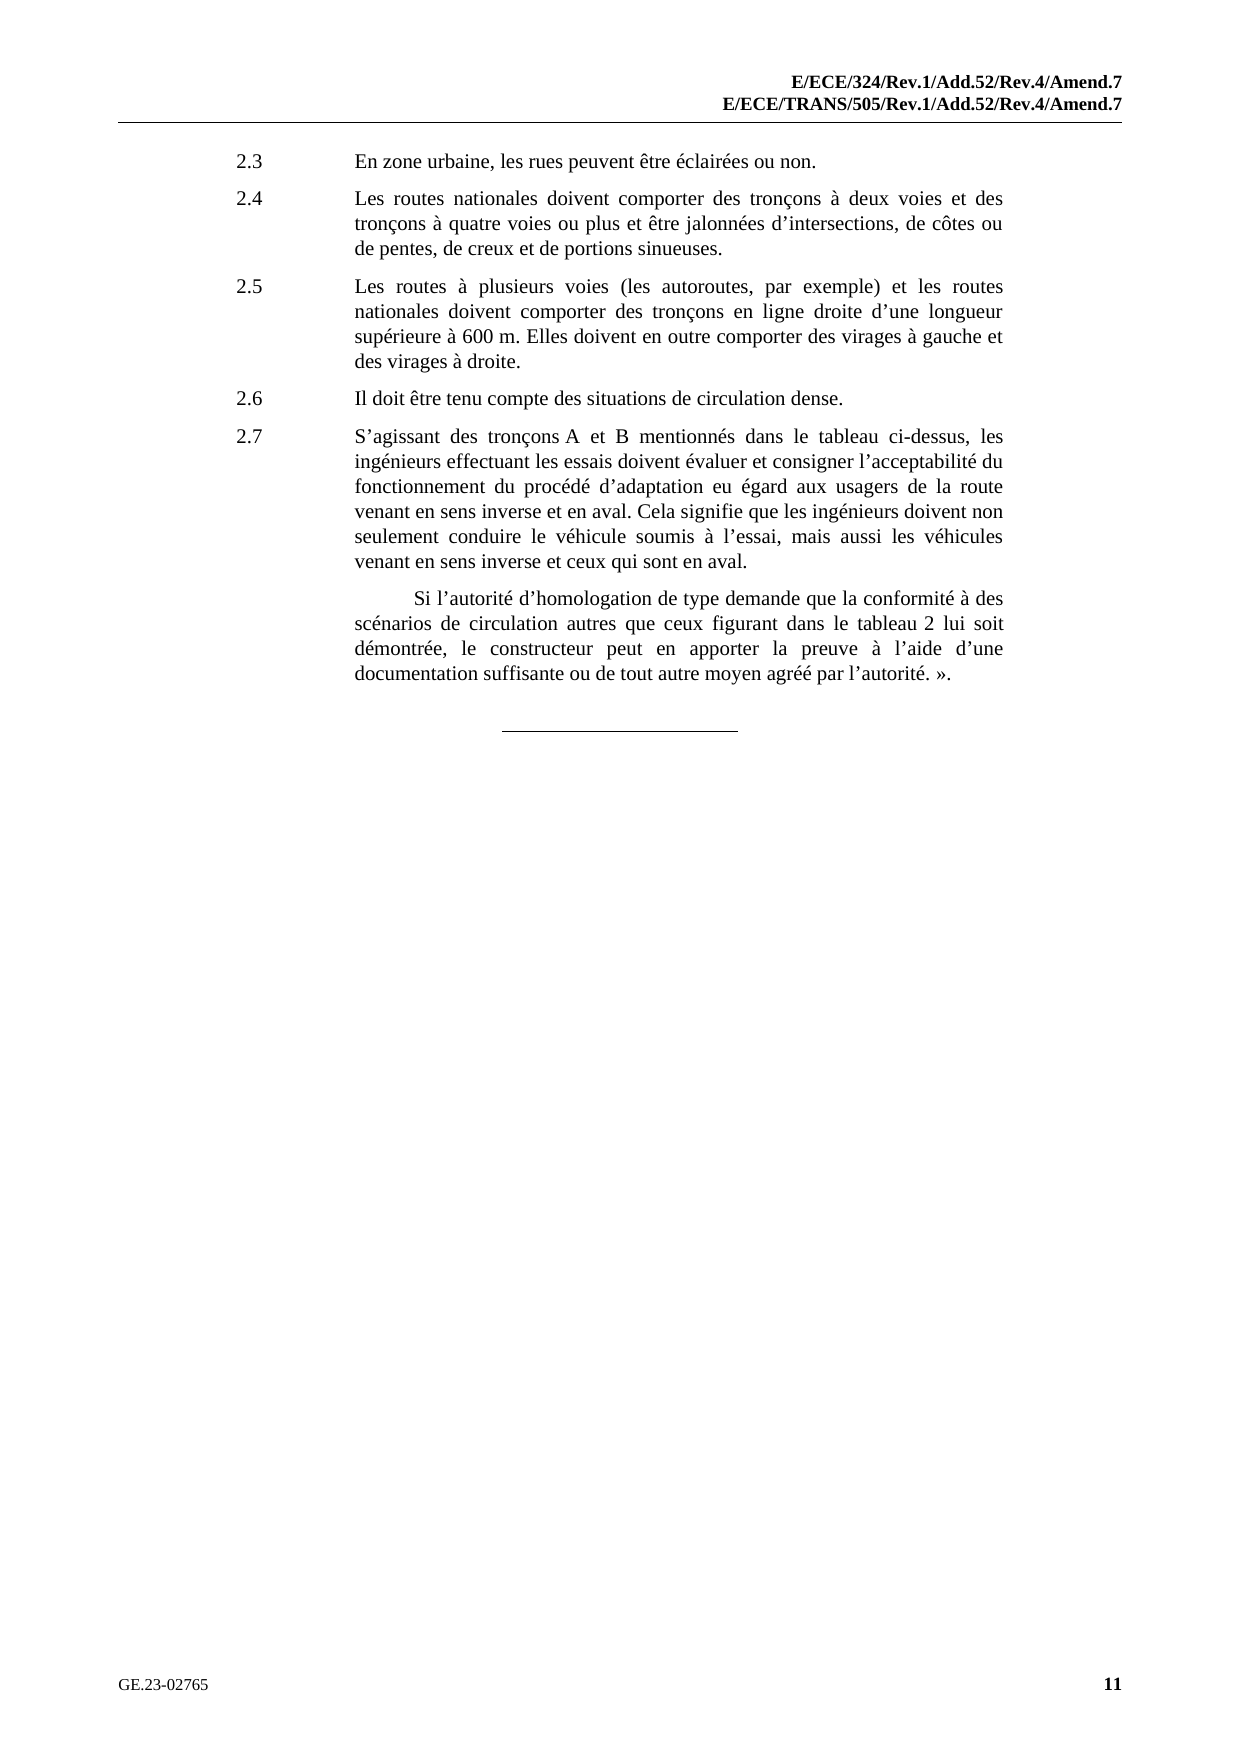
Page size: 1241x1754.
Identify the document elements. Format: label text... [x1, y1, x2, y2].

text 2.4 Les routes nationales doivent comporter des tronçons à deux voies et des tronçons à quatre voies ou plus et être jalonnées d’intersections, de côtes ou de pentes, de creux et de portions sinueuses. [236, 185, 1004, 260]
text 2.3 En zone urbaine, les rues peuvent être éclairées ou non. [236, 148, 1004, 173]
text 2.5 Les routes à plusieurs voies (les autoroutes, par exemple) et les routes nationales doivent comporter des tronçons en ligne droite d’une longueur supérieure à 600 m. Elles doivent en outre comporter des virages à gauche et des virages à droite. [236, 273, 1004, 373]
text 2.7 S’agissant des tronçons A et B mentionnés dans le tableau ci-dessus, les ingénieurs effectuant les essais doivent évaluer et consigner l’acceptabilité du fonctionnement du procédé d’adaptation eu égard aux usagers de la route venant en sens inverse et en aval. Cela signifie que les ingénieurs doivent non seulement conduire le véhicule soumis à l’essai, mais aussi les véhicules venant en sens inverse et ceux qui sont en aval. [236, 423, 1004, 573]
text 2.6 Il doit être tenu compte des situations de circulation dense. [236, 385, 1004, 410]
text Si l’autorité d’homologation de type demande que la conformité à des scénarios de circulation autres que ceux figurant dans le tableau 2 lui soit démontrée, le constructeur peut en apporter la preuve à l’aide d’une documentation suffisante ou de tout autre moyen agréé par l’autorité. ». [354, 585, 1004, 685]
